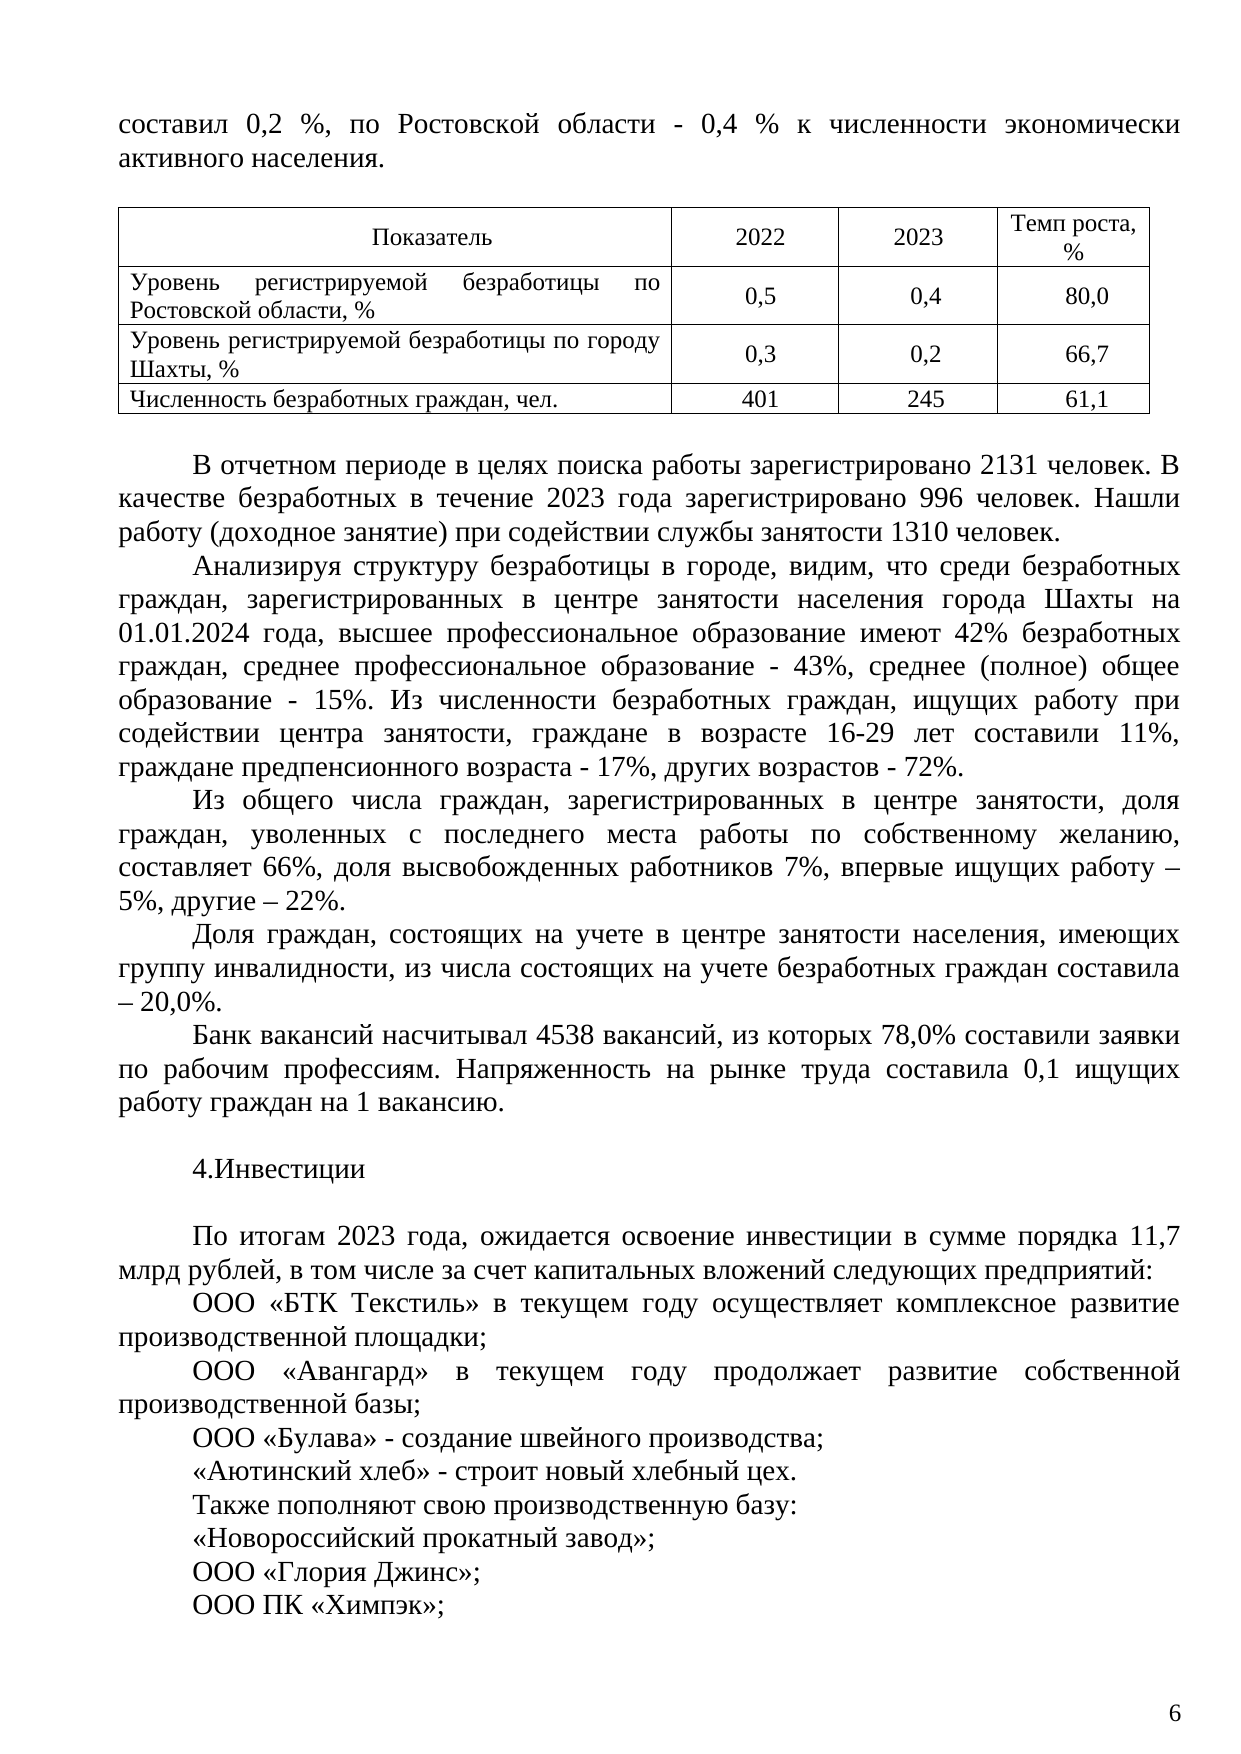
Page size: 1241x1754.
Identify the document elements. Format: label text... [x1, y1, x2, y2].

text По итогам 2023 года, ожидается освоение инвестиции в сумме порядка 11,7 млрд рублей, в том числе за счет капитальных вложений следующих предприятий: [118, 1218, 1181, 1286]
table_cell Уровень регистрируемой безработицы по Ростовской области, % [119, 267, 671, 324]
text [118, 106, 1181, 173]
text 4.Инвестиции [118, 1151, 1181, 1185]
text Банк вакансий насчитывал 4538 вакансий, из которых 78,0% составили заявки по рабочим профессиям. Напряженность на рынке труда составила 0,1 ищущих работу граждан на 1 вакансию. [118, 1017, 1181, 1118]
table_cell 0,4 [839, 267, 997, 324]
text ООО «БТК Текстиль» в текущем году осуществляет комплексное развитие производственной площадки; [118, 1286, 1181, 1353]
table_header Темп роста, % [998, 208, 1149, 266]
text ООО ПК «Химпэк»; [118, 1587, 1181, 1621]
table_cell 0,5 [672, 267, 838, 324]
table_cell 0,2 [839, 325, 997, 383]
text Анализируя структуру безработицы в городе, видим, что среди безработных граждан, зарегистрированных в центре занятости населения города Шахты на 01.01.2024 года, высшее профессиональное образование имеют 42% безработных граждан, среднее профессиональное образование - 43%, среднее (полное) общее образование - 15%. Из численности безработных граждан, ищущих работу при содействии центра занятости, граждане в возрасте 16-29 лет составили 11%, граждане предпенсионного возраста - 17%, других возрастов - 72%. [118, 548, 1181, 782]
table_cell 80,0 [998, 267, 1149, 324]
text «Новороссийский прокатный завод»; [118, 1520, 1181, 1554]
text В отчетном периоде в целях поиска работы зарегистрировано 2131 человек. В качестве безработных в течение 2023 года зарегистрировано 996 человек. Нашли работу (доходное занятие) при содействии службы занятости 1310 человек. [118, 447, 1181, 548]
text ООО «Булава» - создание швейного производства; [118, 1420, 1181, 1453]
text Также пополняют свою производственную базу: [118, 1487, 1181, 1520]
text ООО «Глория Джинс»; [118, 1554, 1181, 1587]
table_cell 61,1 [998, 384, 1149, 412]
text ООО «Авангард» в текущем году продолжает развитие собственной производственной базы; [118, 1353, 1181, 1420]
table_cell Уровень регистрируемой безработицы по городу Шахты, % [119, 325, 671, 383]
text «Аютинский хлеб» - строит новый хлебный цех. [118, 1453, 1181, 1487]
table_header Показатель [119, 208, 671, 266]
table_cell 66,7 [998, 325, 1149, 383]
text Из общего числа граждан, зарегистрированных в центре занятости, доля граждан, уволенных с последнего места работы по собственному желанию, составляет 66%, доля высвобожденных работников 7%, впервые ищущих работу – 5%, другие – 22%. [118, 782, 1181, 917]
table_cell Численность безработных граждан, чел. [119, 384, 671, 412]
table_header 2023 [839, 208, 997, 266]
table_header 2022 [672, 208, 838, 266]
table_cell 245 [839, 384, 997, 412]
text Доля граждан, состоящих на учете в центре занятости населения, имеющих группу инвалидности, из числа состоящих на учете безработных граждан составила – 20,0%. [118, 917, 1181, 1017]
table_cell 0,3 [672, 325, 838, 383]
table_cell 401 [672, 384, 838, 412]
